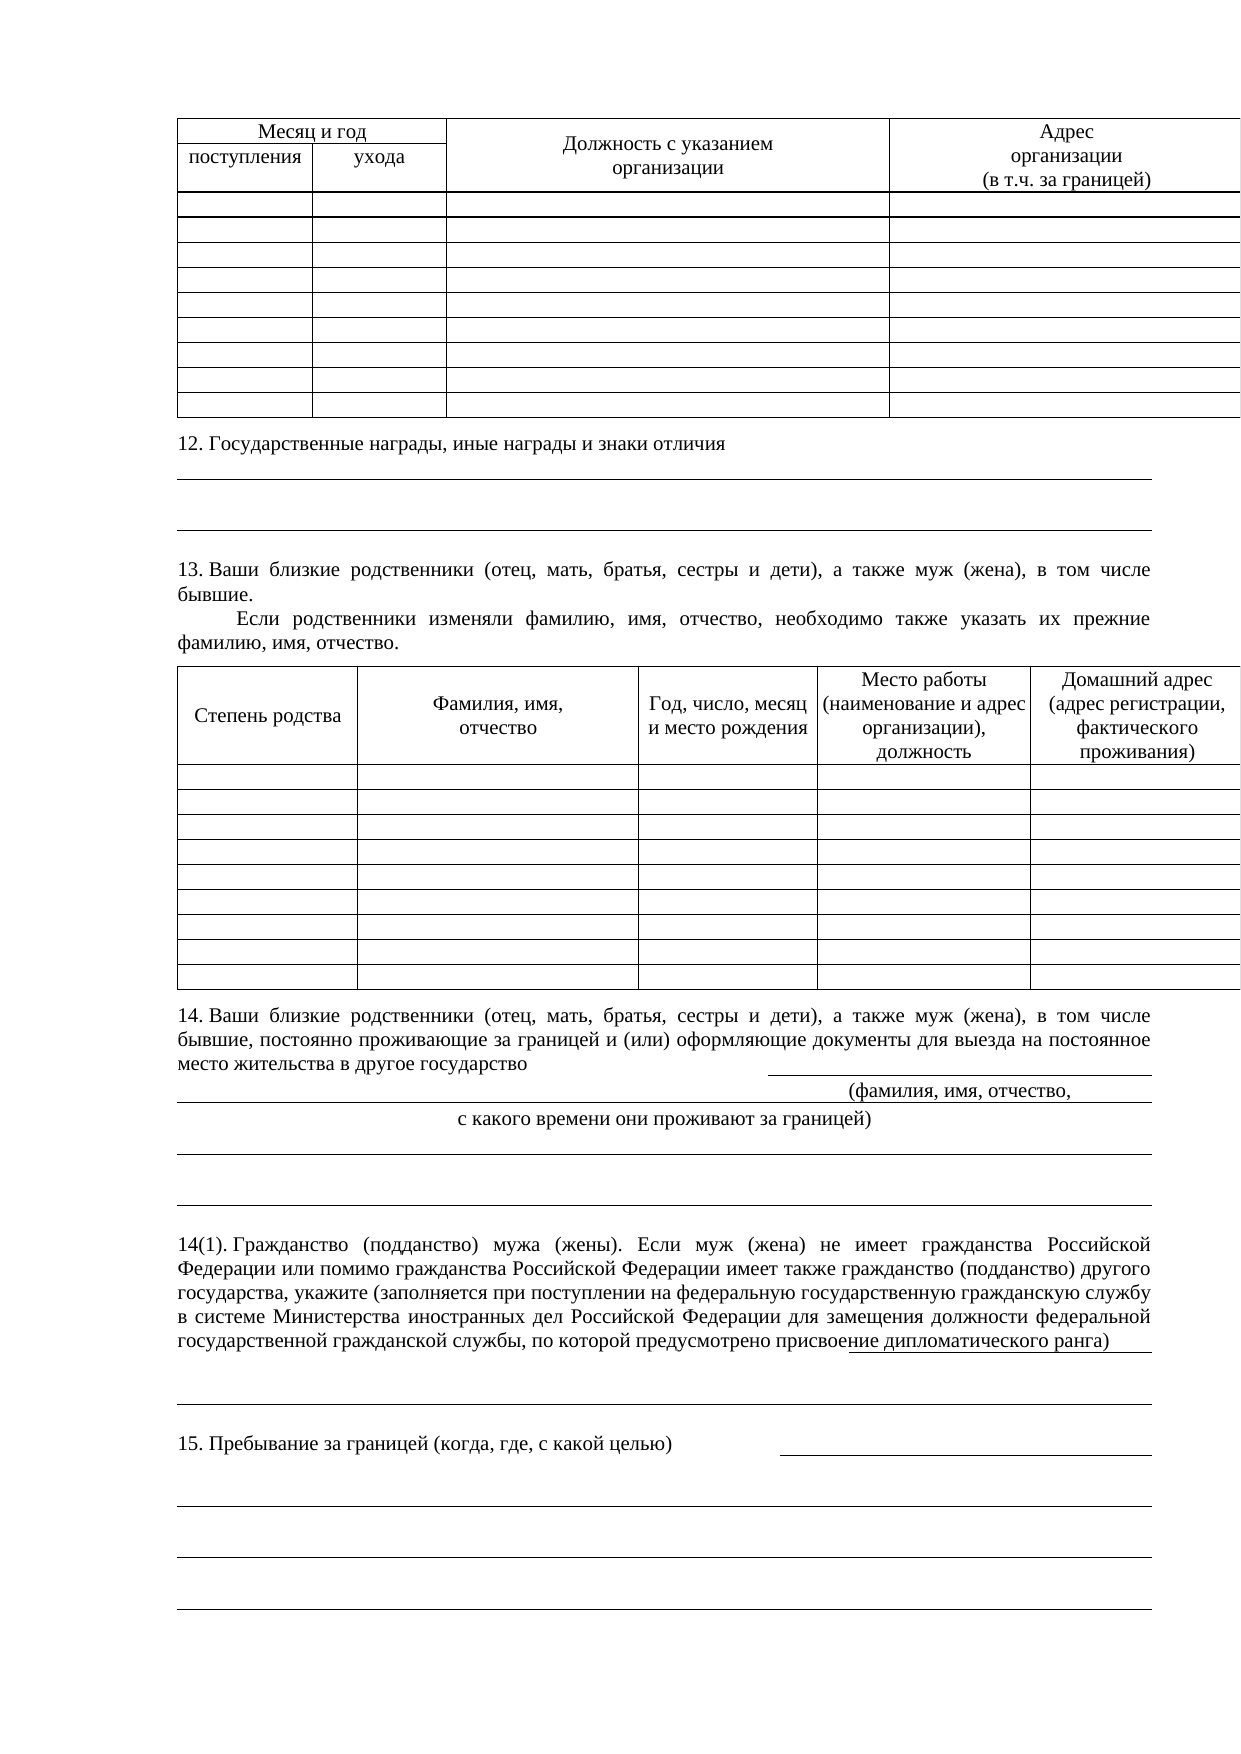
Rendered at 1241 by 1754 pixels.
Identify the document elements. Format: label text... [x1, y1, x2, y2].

table_cell [358, 915, 638, 939]
table_cell [178, 393, 312, 417]
table_cell [178, 343, 312, 367]
text 14(1). Гражданство (подданство) мужа (жены). Если муж (жена) не имеет гражданства Российской Федерации или помимо гражданства Российской Федерации имеет также гражданство (подданство) другого государства, укажите (заполняется при поступлении на федеральную государственную гражданскую службу в системе Министерства иностранных дел Российской Федерации для замещения должности федеральной государственной гражданской службы, по которой предусмотрено присвоение дипломатического ранга) [177, 1232, 1152, 1352]
table_cell [890, 193, 1240, 216]
table_cell [358, 890, 638, 914]
table_cell [313, 293, 446, 317]
text (фамилия, имя, отчество, [768, 1076, 1152, 1102]
table_cell [178, 268, 312, 292]
table_cell [890, 393, 1240, 417]
table_cell [178, 890, 357, 914]
table_cell [639, 765, 817, 788]
table_cell [447, 343, 889, 367]
table_cell [1031, 790, 1240, 814]
table_cell [639, 865, 817, 889]
table_cell [447, 293, 889, 317]
table_header Степень родства [178, 667, 357, 763]
table_cell [890, 318, 1240, 342]
table_cell [818, 765, 1030, 788]
table_cell [178, 243, 312, 267]
text 13. Ваши близкие родственники (отец, мать, братья, сестры и дети), а также муж (жена), в том числе бывшие. [177, 557, 1152, 606]
table_cell [818, 790, 1030, 814]
table_cell поступления [178, 144, 312, 191]
table_cell [358, 965, 638, 989]
table_cell [890, 343, 1240, 367]
table_cell [890, 368, 1240, 392]
table_cell [818, 940, 1030, 964]
text с какого времени они проживают за границей) [177, 1103, 1152, 1129]
table_cell [178, 790, 357, 814]
table_cell [818, 840, 1030, 864]
table_cell [358, 840, 638, 864]
table_cell [358, 940, 638, 964]
table_cell [639, 965, 817, 989]
table_header Месяц и год [178, 119, 446, 143]
table_header Домашний адрес (адрес регистрации, фактического проживания) [1031, 667, 1240, 763]
table_cell [313, 218, 446, 242]
table_cell [178, 965, 357, 989]
table_cell [1031, 915, 1240, 939]
table_cell [178, 765, 357, 788]
table_cell [313, 243, 446, 267]
table_cell [447, 193, 889, 216]
table_cell [178, 193, 312, 216]
table_cell [1031, 965, 1240, 989]
table_cell [818, 865, 1030, 889]
table_cell [1031, 840, 1240, 864]
table_header Фамилия, имя, отчество [358, 667, 638, 763]
table_cell [313, 268, 446, 292]
table_cell [178, 840, 357, 864]
text 15. Пребывание за границей (когда, где, с какой целью) [177, 1431, 1152, 1455]
table_cell [890, 268, 1240, 292]
table_cell [818, 890, 1030, 914]
table_cell [447, 268, 889, 292]
table_cell [639, 840, 817, 864]
table_cell [313, 368, 446, 392]
table_cell [178, 368, 312, 392]
table_cell [313, 343, 446, 367]
table_cell [178, 218, 312, 242]
text 14. Ваши близкие родственники (отец, мать, братья, сестры и дети), а также муж (жена), в том числе бывшие, постоянно проживающие за границей и (или) оформляющие документы для выезда на постоянное место жительства в другое государство [177, 1003, 1152, 1075]
table_cell [313, 318, 446, 342]
table_cell [890, 243, 1240, 267]
table_cell [178, 815, 357, 839]
table_header Адрес организации (в т.ч. за границей) [890, 119, 1240, 191]
table_cell [358, 815, 638, 839]
table_header Место работы (наименование и адрес организации), должность [818, 667, 1030, 763]
table_cell [358, 865, 638, 889]
table_cell [313, 193, 446, 216]
table_cell [1031, 890, 1240, 914]
table_cell [447, 368, 889, 392]
table_cell [447, 218, 889, 242]
table_cell [178, 293, 312, 317]
table_cell [890, 218, 1240, 242]
table_cell [1031, 815, 1240, 839]
table_cell [178, 940, 357, 964]
table_cell [639, 940, 817, 964]
table_cell ухода [313, 144, 446, 191]
text Если родственники изменяли фамилию, имя, отчество, необходимо также указать их прежние фамилию, имя, отчество. [177, 606, 1152, 654]
table_header Должность с указанием организации [447, 119, 889, 191]
table_cell [639, 815, 817, 839]
table_cell [818, 815, 1030, 839]
table_cell [447, 243, 889, 267]
table_header Год, число, месяц и место рождения [639, 667, 817, 763]
table_cell [178, 865, 357, 889]
table_cell [639, 790, 817, 814]
table_cell [358, 790, 638, 814]
table_cell [1031, 940, 1240, 964]
text 12. Государственные награды, иные награды и знаки отличия [177, 431, 1152, 455]
table_cell [178, 318, 312, 342]
table_cell [178, 915, 357, 939]
table_cell [1031, 765, 1240, 788]
table_cell [1031, 865, 1240, 889]
table_cell [313, 393, 446, 417]
table_cell [818, 915, 1030, 939]
table_cell [639, 915, 817, 939]
table_cell [447, 393, 889, 417]
table_cell [639, 890, 817, 914]
table_cell [358, 765, 638, 788]
table_cell [447, 318, 889, 342]
table_cell [818, 965, 1030, 989]
table_cell [890, 293, 1240, 317]
